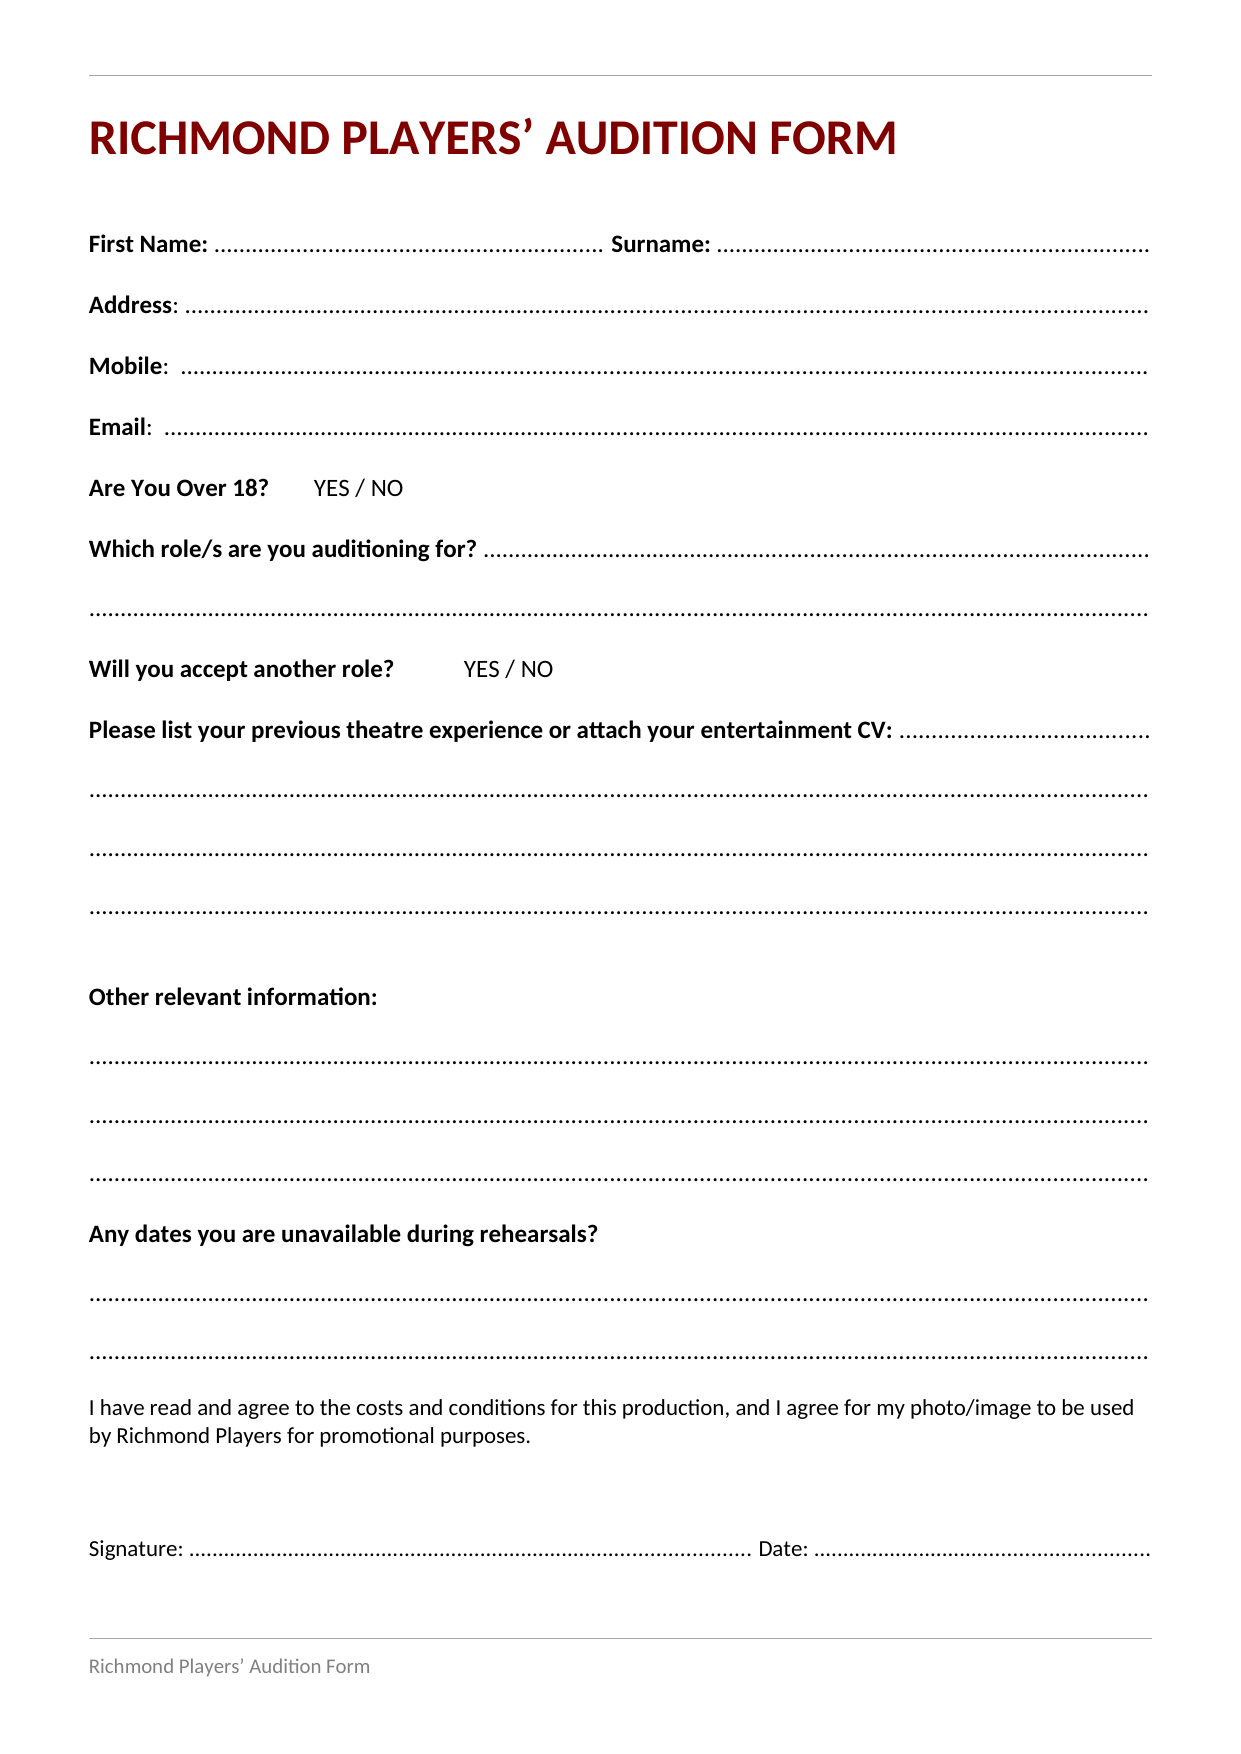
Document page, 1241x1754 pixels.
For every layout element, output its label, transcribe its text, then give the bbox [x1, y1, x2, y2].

text Please list your previous theatre experience or attach your entertainment CV: [89, 714, 1152, 744]
text Are You Over 18? YES / NO [89, 472, 1152, 503]
text Will you accept another role? YES / NO [89, 653, 1152, 683]
text Address: [89, 289, 1152, 320]
text Which role/s are you auditioning for? [89, 533, 1152, 564]
text Any dates you are unavailable during rehearsals? [89, 1218, 1152, 1248]
text Mobile: [89, 350, 1152, 381]
text I have read and agree to the costs and conditions for this production, and I agree for my photo/image to be used by Richmond Players for promotional purposes. [89, 1393, 1152, 1449]
text Signature: Date: [89, 1534, 1152, 1562]
text RICHMOND PLAYERS’ AUDITION FORM [89, 106, 1152, 167]
text Other relevant information: [89, 981, 1152, 1012]
text First Name: Surname: [89, 228, 1152, 259]
text Email: [89, 411, 1152, 442]
